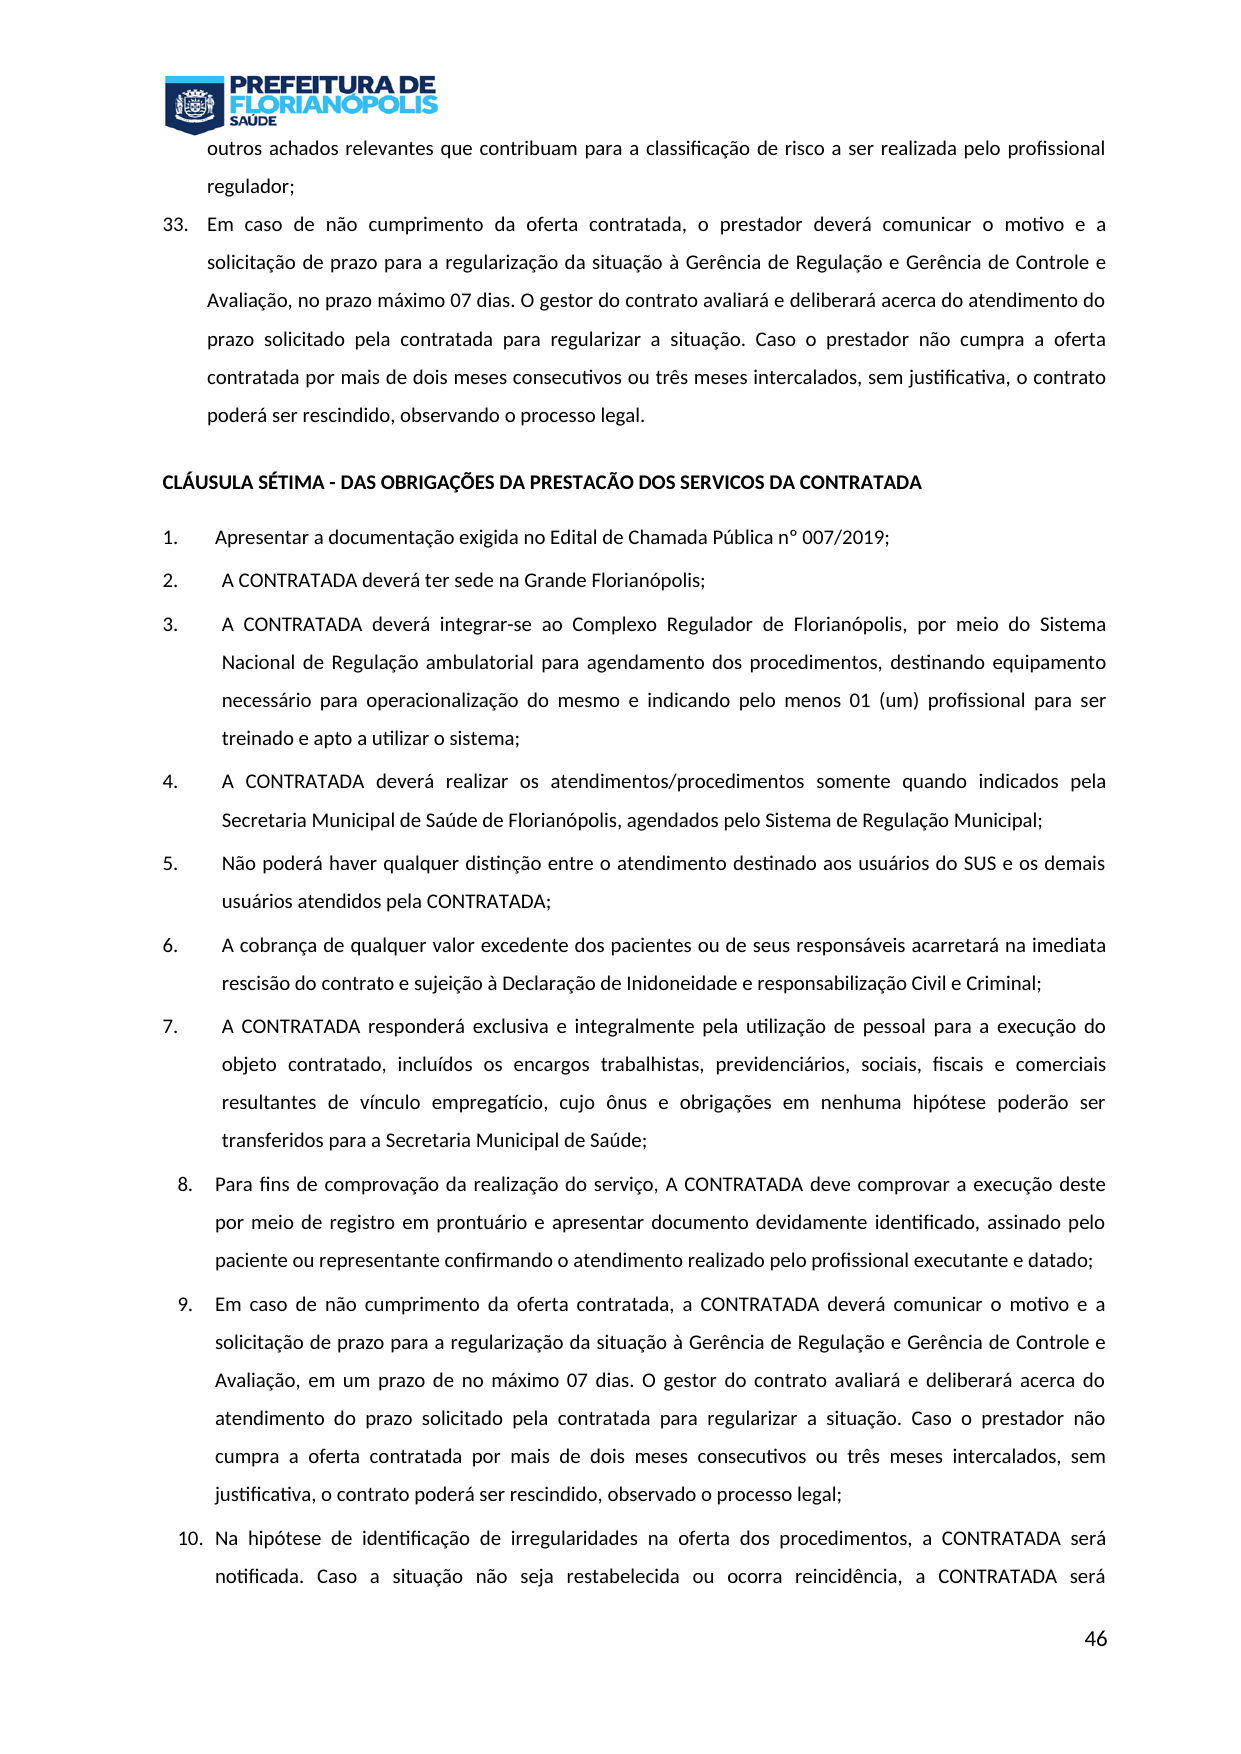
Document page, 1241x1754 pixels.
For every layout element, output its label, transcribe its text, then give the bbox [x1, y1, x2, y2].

text CLÁUSULA SÉTIMA - DAS OBRIGAÇÕES DA PRESTACÃO DOS SERVICOS DA CONTRATADA [162, 469, 1107, 495]
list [162, 135, 1107, 199]
list A CONTRATADA deverá realizar os atendimentos/procedimentos somente quando indicados pela Secretaria Municipal de Saúde de Florianópolis, agendados pelo Sistema de Regulação Municipal; [162, 769, 1107, 832]
list Em caso de não cumprimento da oferta contratada, a CONTRATADA deverá comunicar o motivo e a solicitação de prazo para a regularização da situação à Gerência de Regulação e Gerência de Controle e Avaliação, em um prazo de no máximo 07 dias. O gestor do contrato avaliará e deliberará acerca do atendimento do prazo solicitado pela contratada para regularizar a situação. Caso o prestador não cumpra a oferta contratada por mais de dois meses consecutivos ou três meses intercalados, sem justificativa, o contrato poderá ser rescindido, observado o processo legal; [177, 1291, 1107, 1507]
list A CONTRATADA deverá integrar-se ao Complexo Regulador de Florianópolis, por meio do Sistema Nacional de Regulação ambulatorial para agendamento dos procedimentos, destinando equipamento necessário para operacionalização do mesmo e indicando pelo menos 01 (um) profissional para ser treinado e apto a utilizar o sistema; [162, 611, 1107, 751]
picture [162, 73, 444, 136]
list Não poderá haver qualquer distinção entre o atendimento destinado aos usuários do SUS e os demais usuários atendidos pela CONTRATADA; [162, 850, 1107, 914]
list Para fins de comprovação da realização do serviço, A CONTRATADA deve comprovar a execução deste por meio de registro em prontuário e apresentar documento devidamente identificado, assinado pelo paciente ou representante confirmando o atendimento realizado pelo profissional executante e datado; [177, 1171, 1107, 1273]
list Apresentar a documentação exigida no Edital de Chamada Pública nº 007/2019; [162, 524, 1107, 549]
list A cobrança de qualquer valor excedente dos pacientes ou de seus responsáveis acarretará na imediata rescisão do contrato e sujeição à Declaração de Inidoneidade e responsabilização Civil e Criminal; [162, 932, 1107, 995]
list A CONTRATADA responderá exclusiva e integralmente pela utilização de pessoal para a execução do objeto contratado, incluídos os encargos trabalhistas, previdenciários, sociais, fiscais e comerciais resultantes de vínculo empregatício, cujo ônus e obrigações em nenhuma hipótese poderão ser transferidos para a Secretaria Municipal de Saúde; [162, 1013, 1107, 1153]
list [177, 1525, 1107, 1588]
list A CONTRATADA deverá ter sede na Grande Florianópolis; [162, 567, 1107, 593]
list Em caso de não cumprimento da oferta contratada, o prestador deverá comunicar o motivo e a solicitação de prazo para a regularização da situação à Gerência de Regulação e Gerência de Controle e Avaliação, no prazo máximo 07 dias. O gestor do contrato avaliará e deliberará acerca do atendimento do prazo solicitado pela contratada para regularizar a situação. Caso o prestador não cumpra a oferta contratada por mais de dois meses consecutivos ou três meses intercalados, sem justificativa, o contrato poderá ser rescindido, observando o processo legal. [162, 211, 1107, 427]
